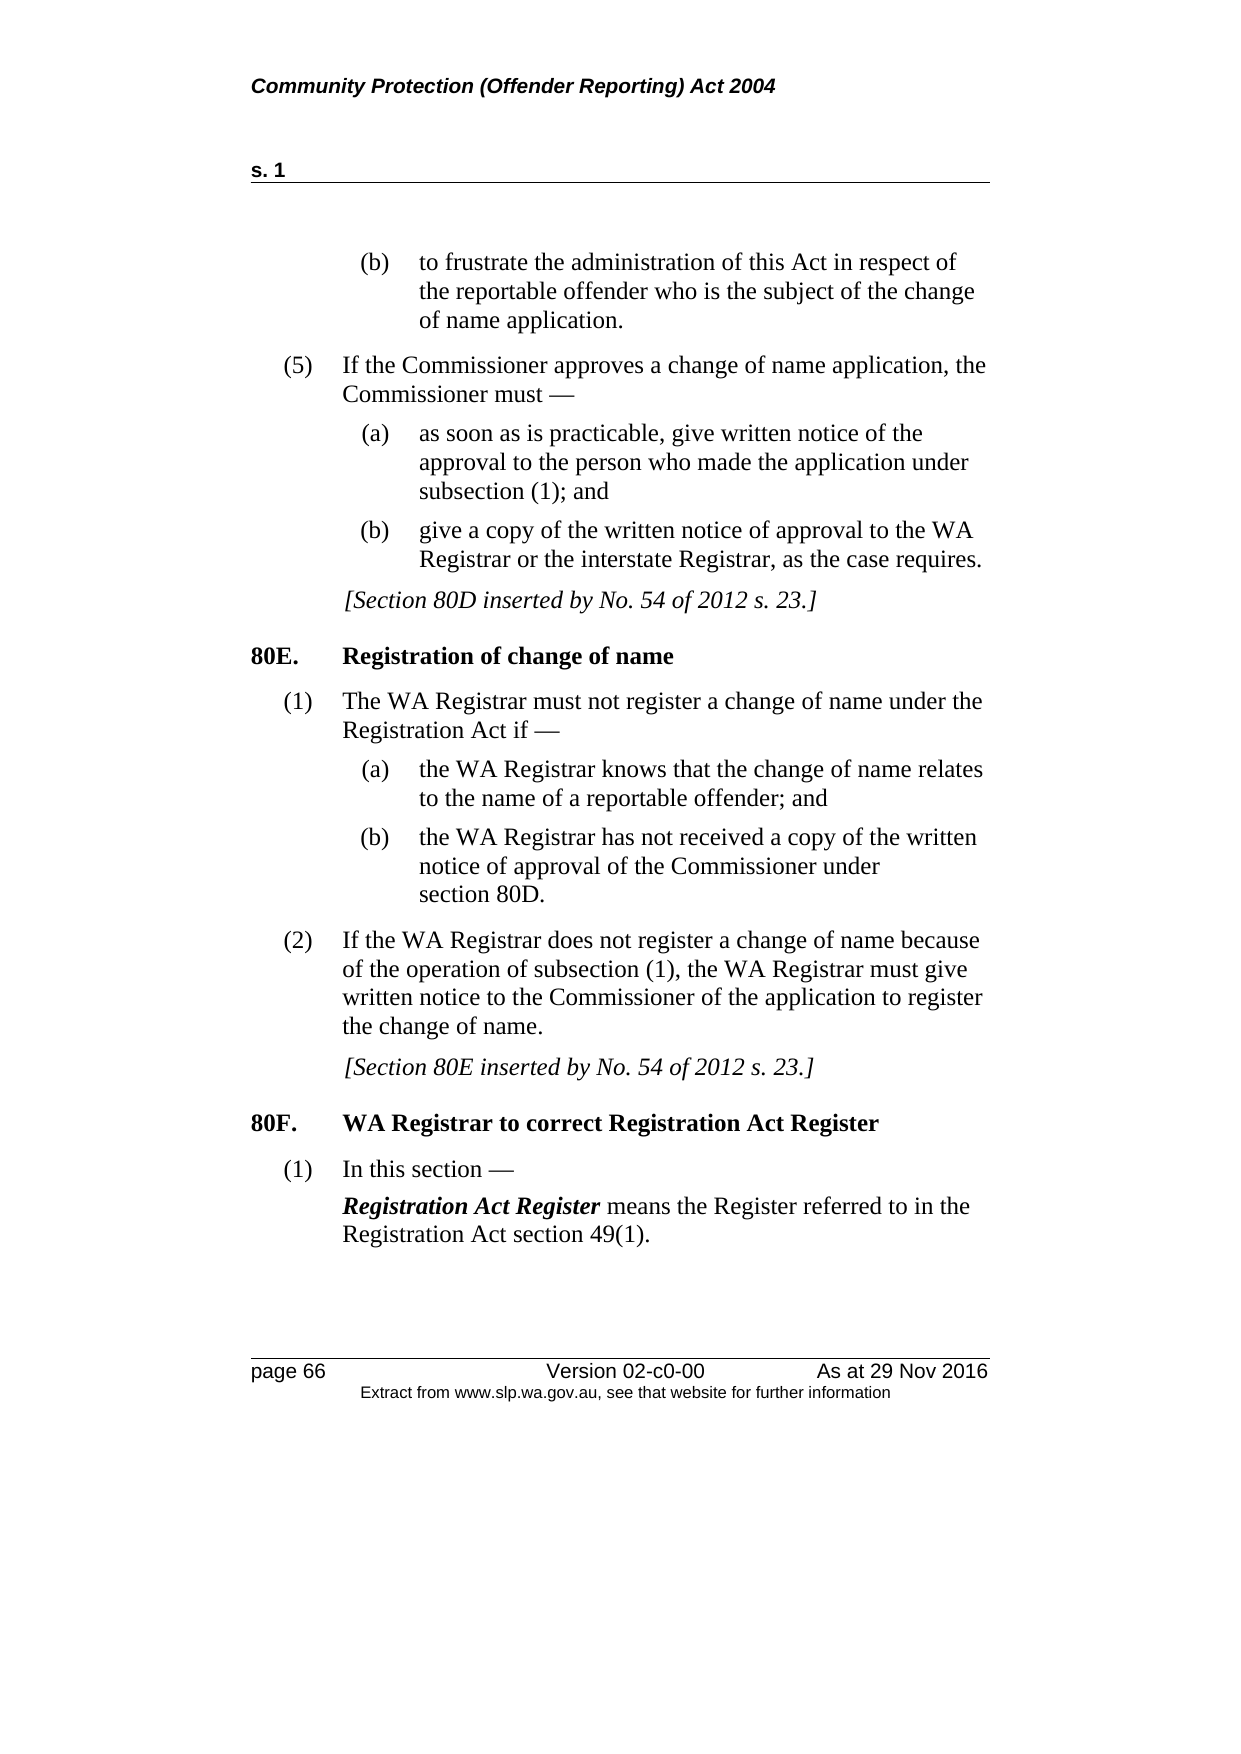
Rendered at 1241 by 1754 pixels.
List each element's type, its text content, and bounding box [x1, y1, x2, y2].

subtitle 80F. WA Registrar to correct Registration Act Register [251, 1108, 990, 1137]
text (1) The WA Registrar must not register a change of name under the Registration Act if — [251, 686, 990, 744]
text (b) to frustrate the administration of this Act in respect of the reportable offender who is the subject of the change of name application. [251, 247, 990, 334]
text [Section 80D inserted by No. 54 of 2012 s. 23.] [251, 585, 990, 614]
text (2) If the WA Registrar does not register a change of name because of the operation of subsection (1), the WA Registrar must give written notice to the Commissioner of the application to register the change of name. [251, 925, 990, 1040]
subtitle 80E. Registration of change of name [251, 641, 990, 669]
text (a) as soon as is practicable, give written notice of the approval to the person who made the application under subsection (1); and [251, 418, 990, 504]
text (a) the WA Registrar knows that the change of name relates to the name of a reportable offender; and [251, 754, 990, 812]
text (5) If the Commissioner approves a change of name application, the Commissioner must — [251, 350, 990, 408]
text [Section 80E inserted by No. 54 of 2012 s. 23.] [251, 1052, 990, 1081]
text Registration Act Register means the Register referred to in the Registration Act section 49(1). [251, 1191, 990, 1248]
text (b) the WA Registrar has not received a copy of the written notice of approval of the Commissioner under section 80D. [251, 822, 990, 908]
text (1) In this section — [251, 1154, 990, 1182]
text (b) give a copy of the written notice of approval to the WA Registrar or the interstate Registrar, as the case requires. [251, 515, 990, 572]
